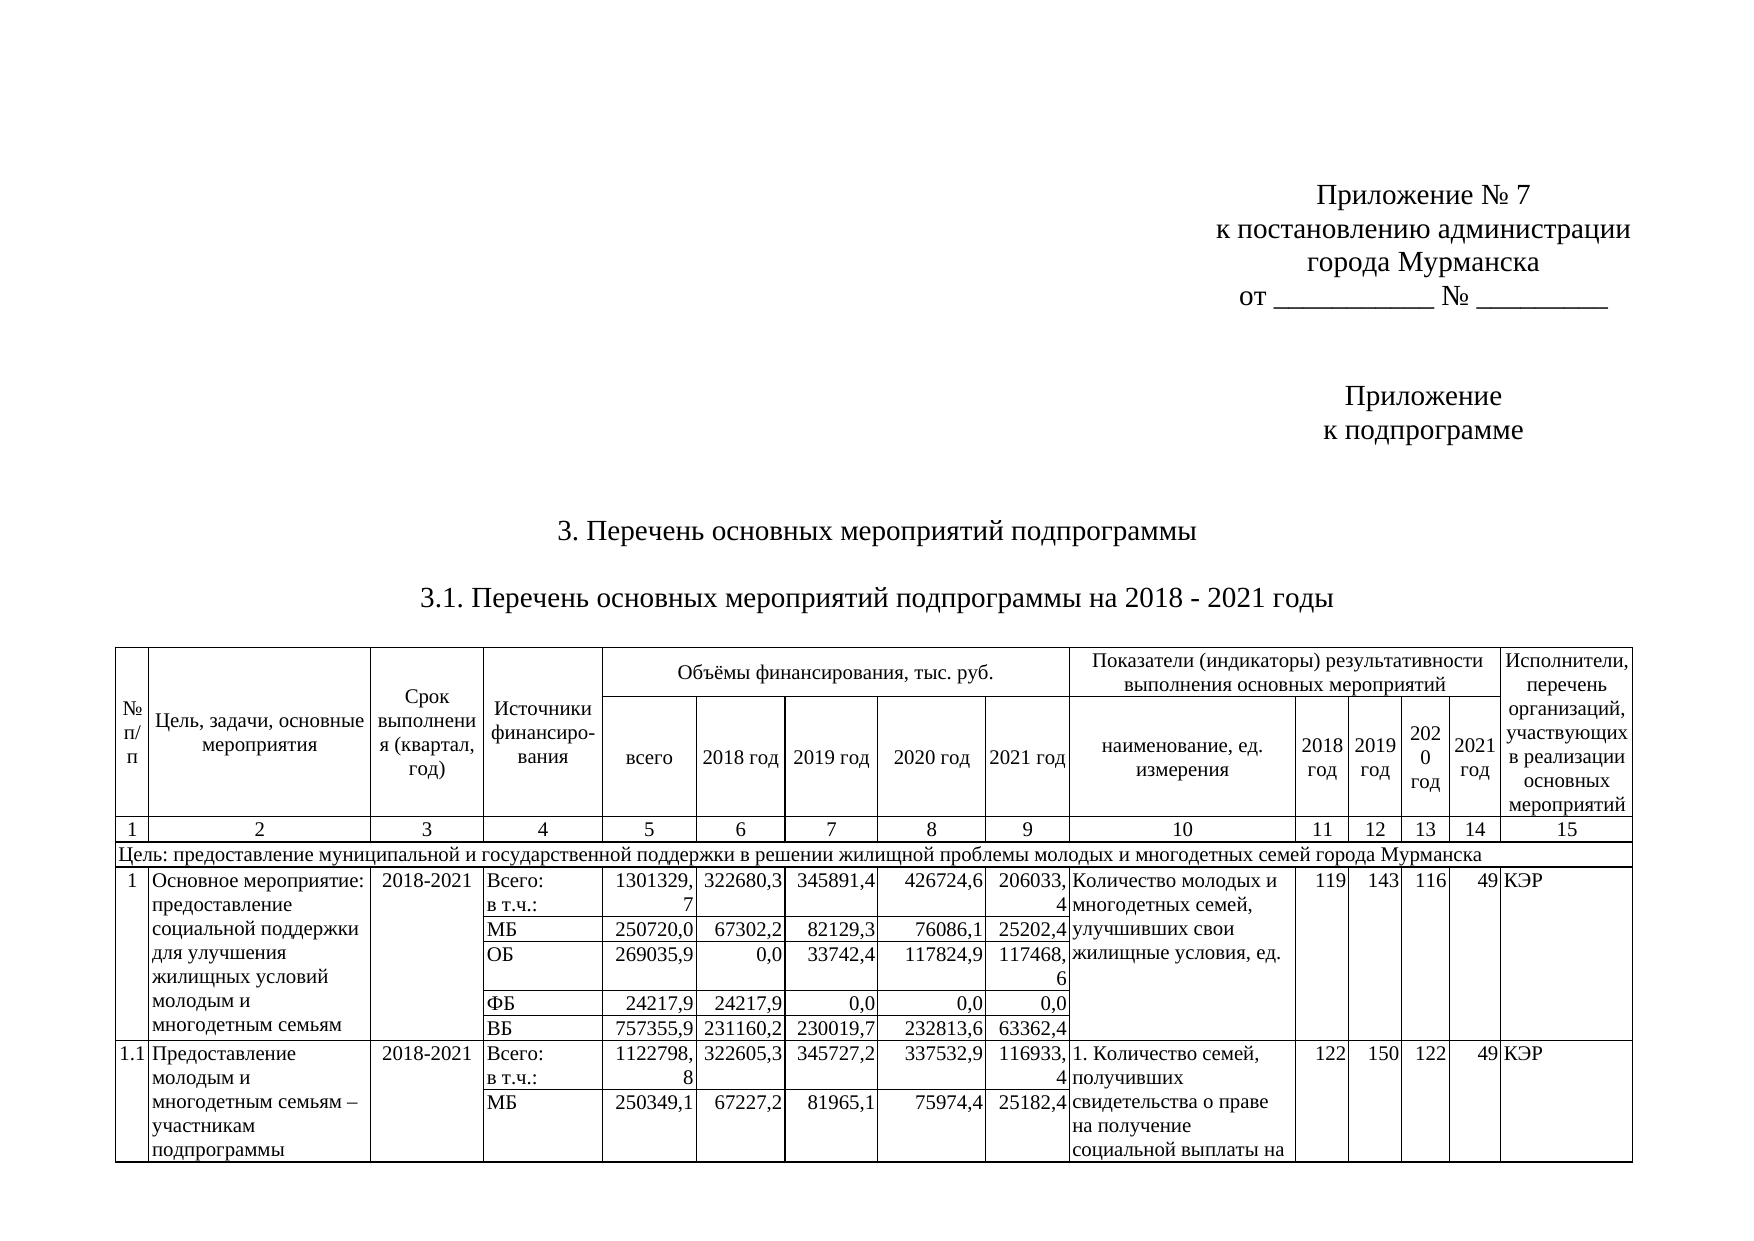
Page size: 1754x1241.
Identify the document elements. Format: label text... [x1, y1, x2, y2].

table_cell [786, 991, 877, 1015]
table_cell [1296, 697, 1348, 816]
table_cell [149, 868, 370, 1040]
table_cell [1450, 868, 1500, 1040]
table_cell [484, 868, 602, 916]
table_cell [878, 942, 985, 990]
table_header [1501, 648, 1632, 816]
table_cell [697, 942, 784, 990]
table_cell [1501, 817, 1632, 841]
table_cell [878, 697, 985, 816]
text к постановлению администрации [1211, 211, 1636, 244]
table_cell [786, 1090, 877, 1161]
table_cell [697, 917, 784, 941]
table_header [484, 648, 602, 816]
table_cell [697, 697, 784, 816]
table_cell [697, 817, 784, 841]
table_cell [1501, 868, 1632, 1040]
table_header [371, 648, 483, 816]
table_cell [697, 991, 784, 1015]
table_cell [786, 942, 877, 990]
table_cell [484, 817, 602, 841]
text 3. Перечень основных мероприятий подпрограммы [118, 513, 1636, 546]
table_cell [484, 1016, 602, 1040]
text к подпрограмме [1211, 412, 1636, 446]
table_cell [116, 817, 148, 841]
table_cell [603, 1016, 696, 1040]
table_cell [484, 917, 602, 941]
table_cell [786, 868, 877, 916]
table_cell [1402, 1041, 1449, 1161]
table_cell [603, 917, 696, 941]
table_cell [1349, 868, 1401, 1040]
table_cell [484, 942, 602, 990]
text от ___________ № _________ [1211, 278, 1636, 311]
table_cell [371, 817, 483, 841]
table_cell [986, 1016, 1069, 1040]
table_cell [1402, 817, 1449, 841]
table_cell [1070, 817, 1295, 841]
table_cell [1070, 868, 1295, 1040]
text 3.1. Перечень основных мероприятий подпрограммы на 2018 - 2021 годы [118, 580, 1636, 613]
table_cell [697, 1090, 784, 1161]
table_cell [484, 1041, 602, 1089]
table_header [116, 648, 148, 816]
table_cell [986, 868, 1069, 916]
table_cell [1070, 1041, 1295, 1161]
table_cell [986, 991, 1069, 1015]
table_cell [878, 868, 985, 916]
text Приложение [1211, 378, 1636, 412]
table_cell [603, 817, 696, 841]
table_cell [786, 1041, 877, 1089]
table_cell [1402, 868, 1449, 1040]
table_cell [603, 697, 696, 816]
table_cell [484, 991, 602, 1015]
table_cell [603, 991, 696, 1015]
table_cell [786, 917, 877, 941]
text города Мурманска [1211, 244, 1636, 278]
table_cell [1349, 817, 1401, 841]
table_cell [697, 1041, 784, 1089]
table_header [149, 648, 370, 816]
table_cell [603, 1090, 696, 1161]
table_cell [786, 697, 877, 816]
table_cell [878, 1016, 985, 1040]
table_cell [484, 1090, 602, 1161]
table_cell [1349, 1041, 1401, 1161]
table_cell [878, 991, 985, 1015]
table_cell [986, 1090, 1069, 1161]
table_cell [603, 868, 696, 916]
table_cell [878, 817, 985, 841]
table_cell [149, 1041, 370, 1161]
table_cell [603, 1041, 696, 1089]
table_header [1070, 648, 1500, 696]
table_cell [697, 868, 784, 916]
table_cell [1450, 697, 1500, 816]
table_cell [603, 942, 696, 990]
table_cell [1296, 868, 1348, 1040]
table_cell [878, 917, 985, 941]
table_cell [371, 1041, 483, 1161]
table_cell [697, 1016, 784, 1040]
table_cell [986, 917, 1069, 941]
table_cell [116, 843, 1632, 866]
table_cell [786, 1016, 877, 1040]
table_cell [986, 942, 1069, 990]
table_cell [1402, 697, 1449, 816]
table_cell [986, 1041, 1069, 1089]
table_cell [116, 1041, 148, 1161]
text Приложение № 7 [1211, 177, 1636, 211]
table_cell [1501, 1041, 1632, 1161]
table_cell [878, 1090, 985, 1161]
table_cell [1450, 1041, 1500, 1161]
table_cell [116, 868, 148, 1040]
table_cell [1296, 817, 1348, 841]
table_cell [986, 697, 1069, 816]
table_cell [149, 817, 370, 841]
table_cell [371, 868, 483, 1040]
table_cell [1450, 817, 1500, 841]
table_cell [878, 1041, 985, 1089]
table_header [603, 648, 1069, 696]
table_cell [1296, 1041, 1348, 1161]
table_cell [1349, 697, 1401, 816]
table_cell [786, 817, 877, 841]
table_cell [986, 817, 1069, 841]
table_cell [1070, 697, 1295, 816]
